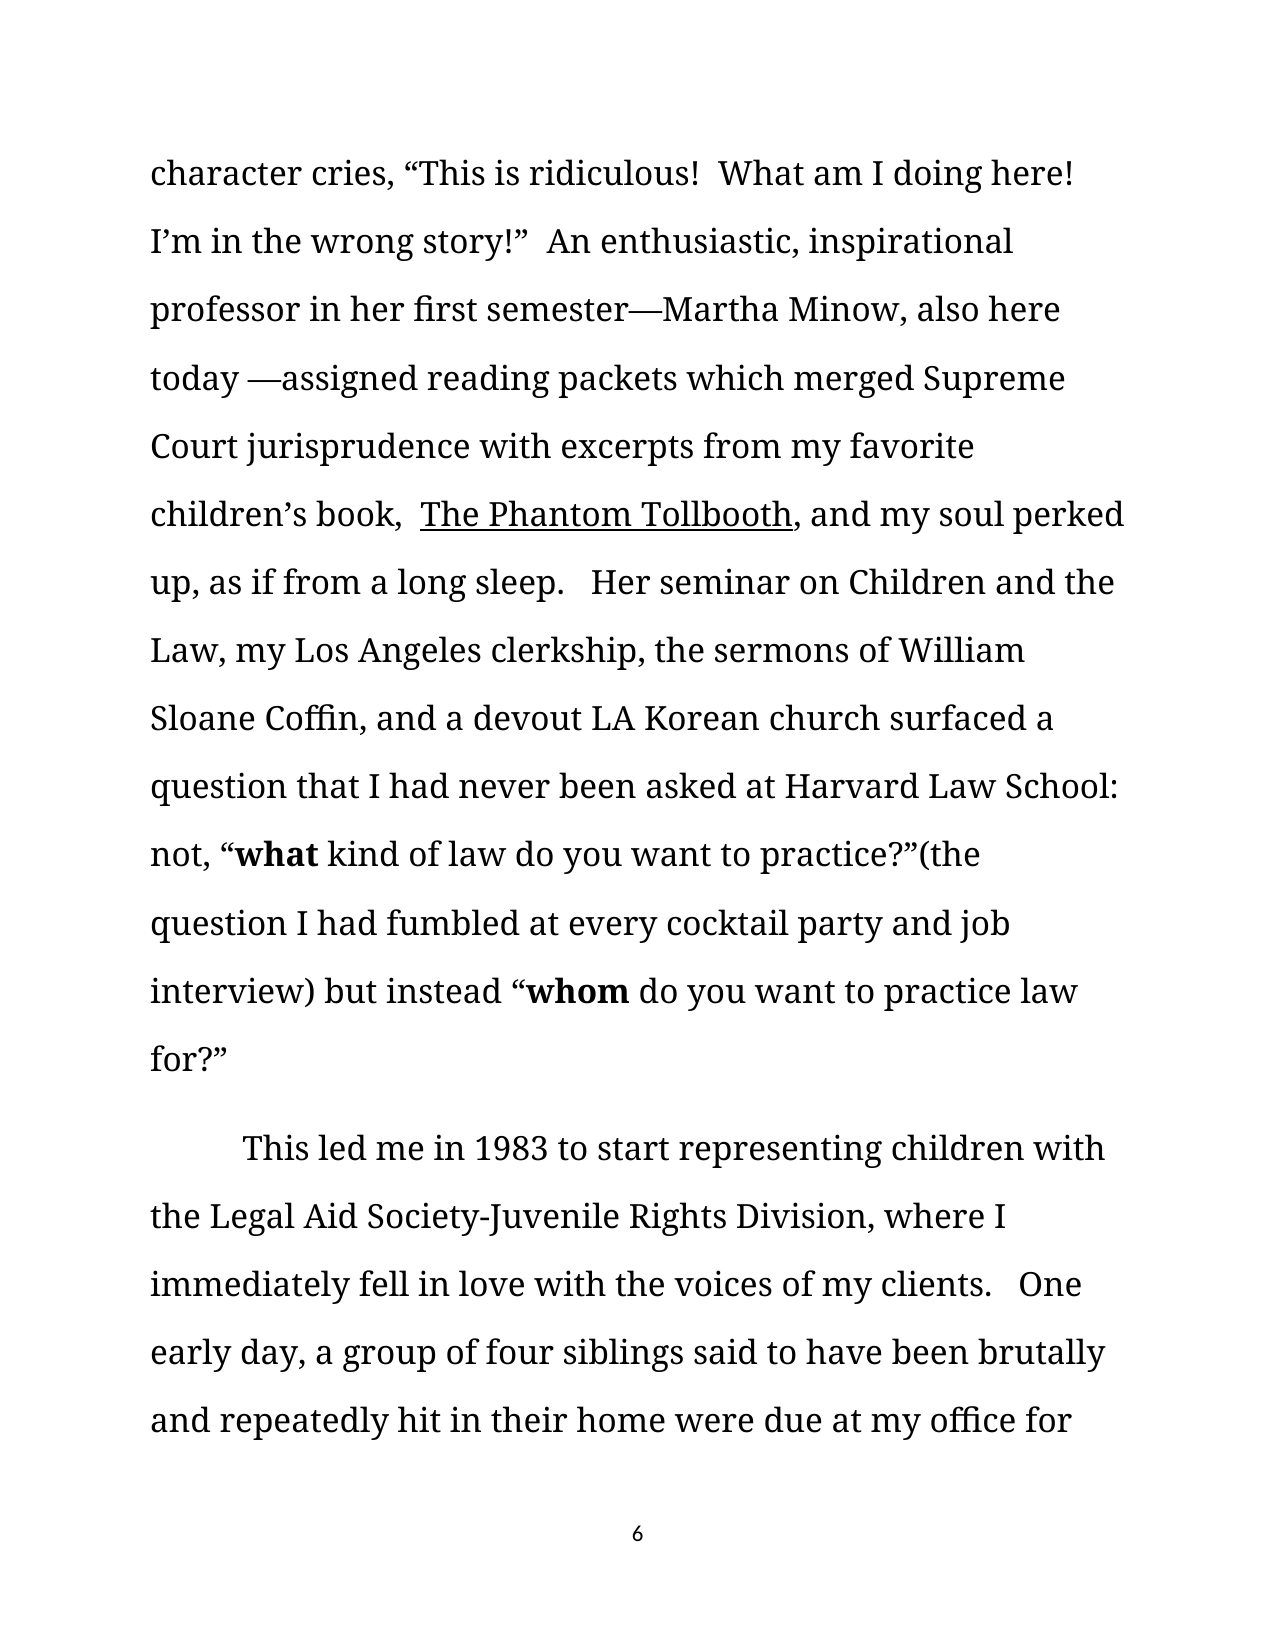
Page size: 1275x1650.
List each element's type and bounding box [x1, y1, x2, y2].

text [150, 1124, 1125, 1442]
text [150, 150, 1125, 1081]
